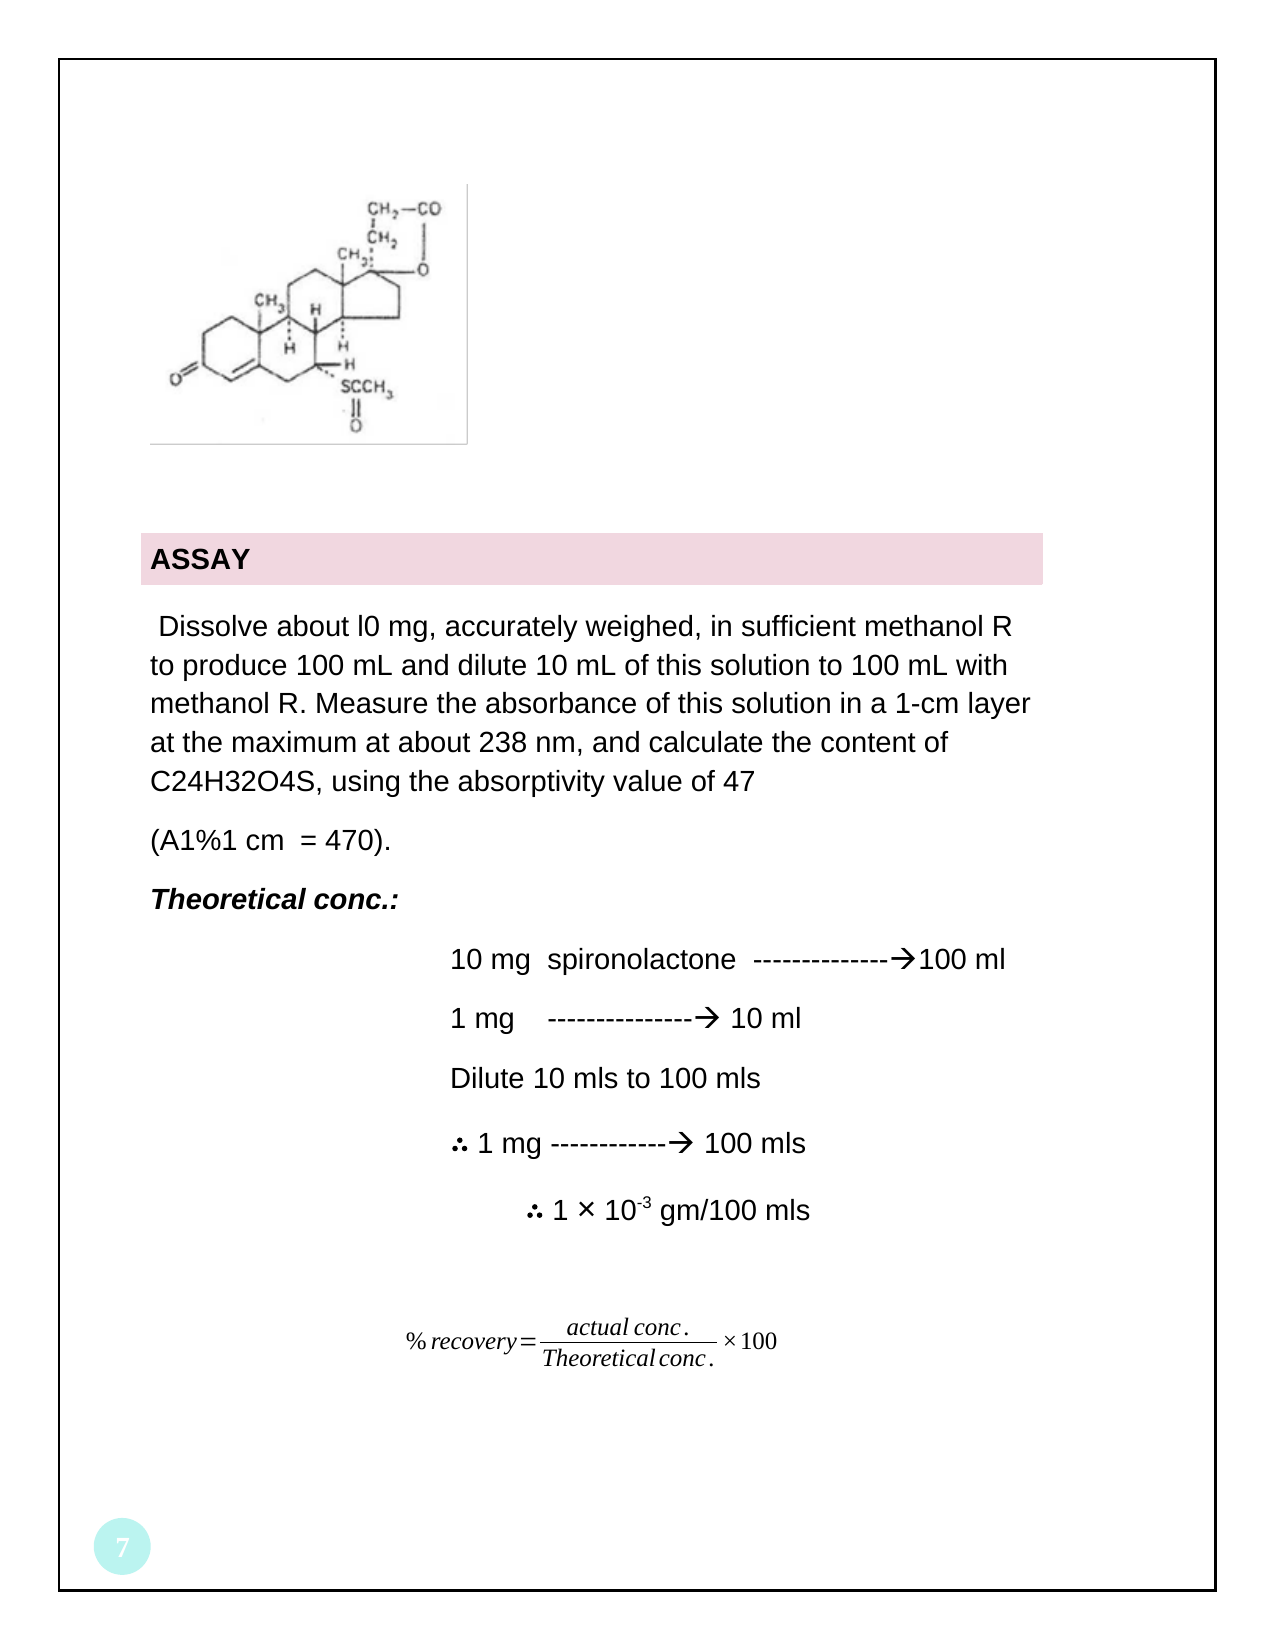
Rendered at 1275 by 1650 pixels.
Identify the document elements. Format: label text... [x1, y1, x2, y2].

text (A1%1 cm = 470). [150, 823, 1034, 857]
text 10 mg spironolactone --------------100 ml [375, 942, 1034, 976]
subtitle ASSAY [142, 534, 1042, 584]
text ∴ 1 × 10-3 gm/100 mls [450, 1187, 1034, 1227]
text ∴ 1 mg ------------ 100 mls [375, 1120, 1034, 1160]
text Dilute 10 mls to 100 mls [375, 1061, 1034, 1094]
picture [150, 184, 469, 446]
text 1 mg --------------- 10 ml [375, 1001, 1034, 1035]
text Dissolve about l0 mg, accurately weighed, in sufficient methanol R to produce 100 mL and dilute 10 mL of this solution to 100 mL with methanol R. Measure the absorbance of this solution in a 1-cm layer at the maximum at about 238 nm, and calculate the content of C24H32O4S, using the absorptivity value of 47 [150, 609, 1034, 797]
text Theoretical conc.: [150, 882, 1034, 916]
